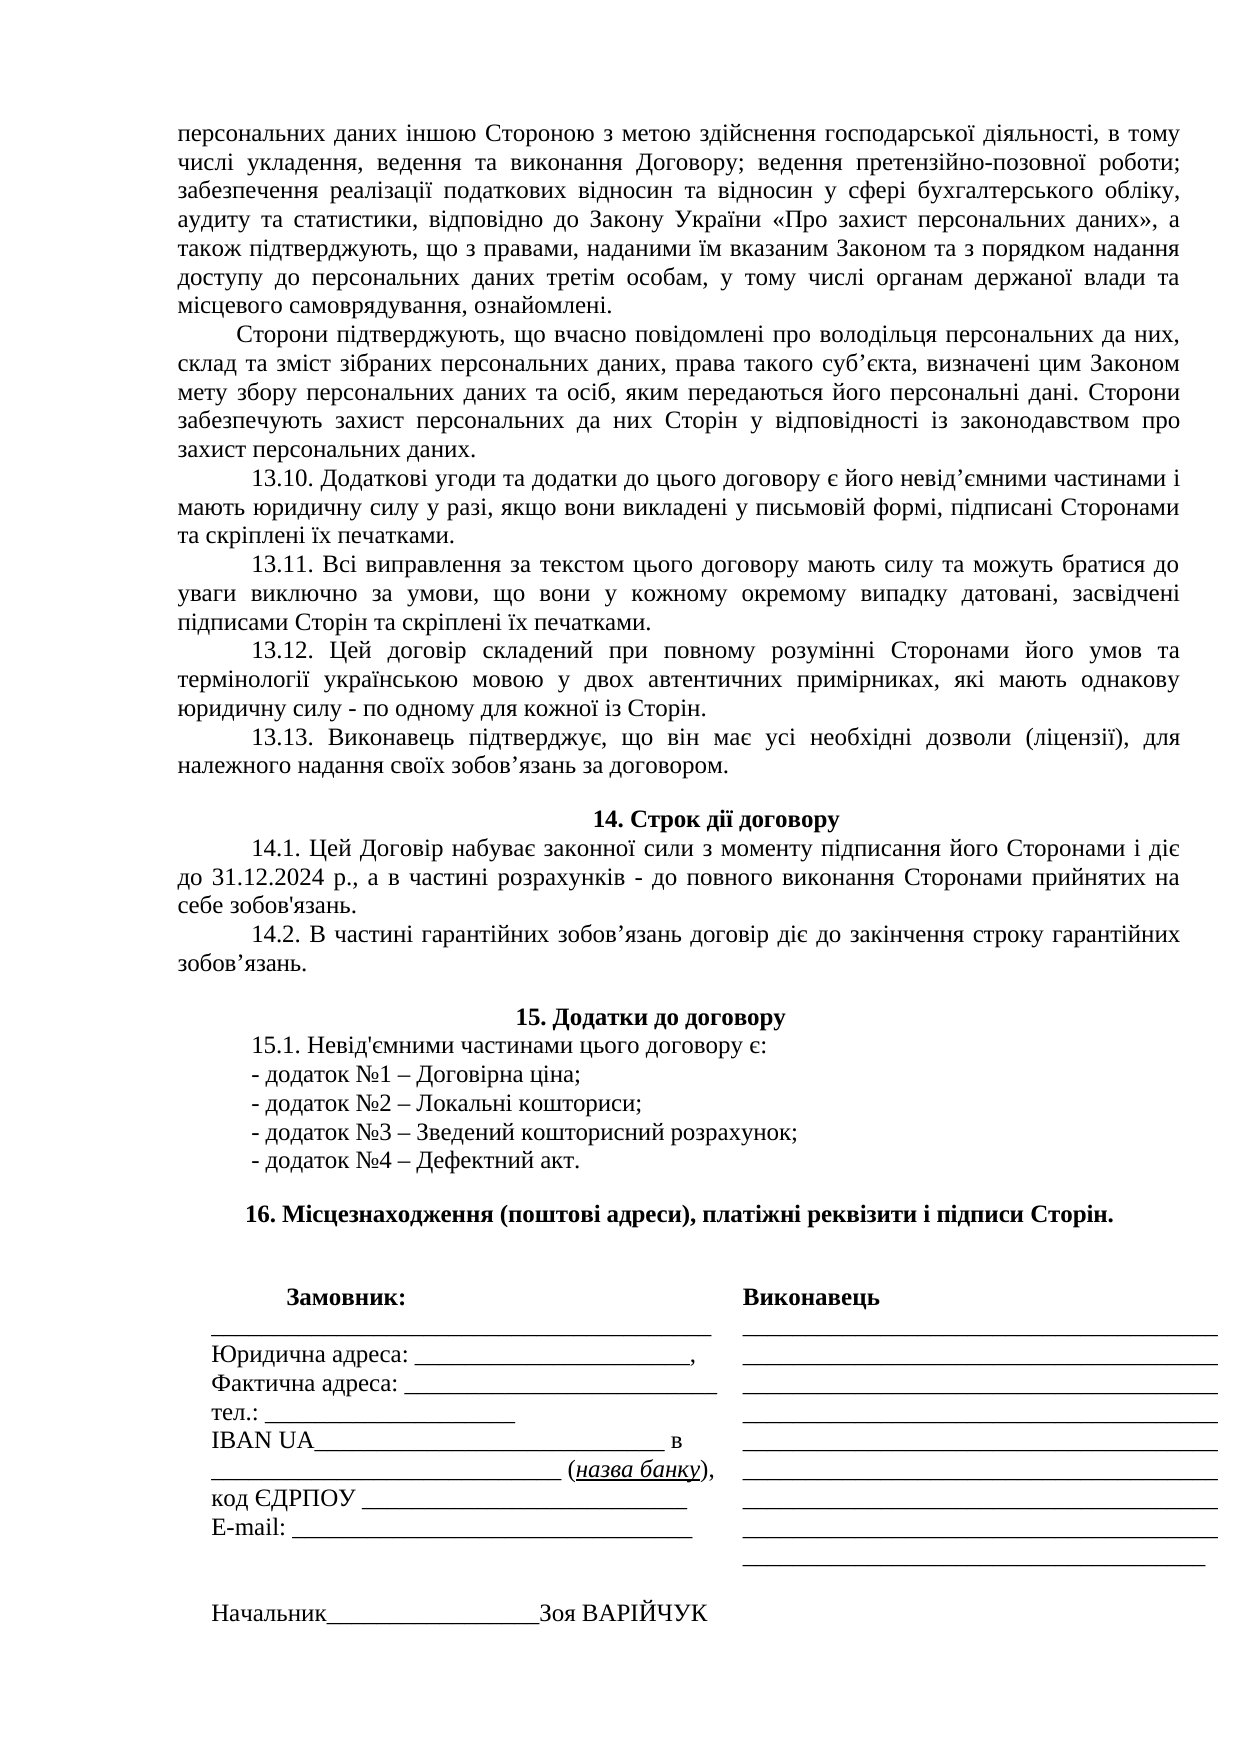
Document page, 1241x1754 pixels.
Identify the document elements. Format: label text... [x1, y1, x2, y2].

text 14.1. Цей Договір набуває законної сили з моменту підписання його Сторонами і діє до 31.12.2024 р., а в частині розрахунків - до повного виконання Сторонами прийнятих на себе зобов'язань. [177, 833, 1181, 919]
text 14. Строк дії договору [177, 804, 1181, 833]
text 13.13. Виконавець підтверджує, що він має усі необхідні дозволи (ліцензії), для належного надання своїх зобов’язань за договором. [177, 722, 1181, 779]
text 15.1. Невід'ємними частинами цього договору є: [177, 1031, 1181, 1059]
text 14.2. В частині гарантійних зобов’язань договір діє до закінчення строку гарантійних зобов’язань. [177, 919, 1181, 977]
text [177, 118, 1181, 319]
text 13.12. Цей договір складений при повному розумінні Сторонами його умов та термінології українською мовою у двох автентичних примірниках, які мають однакову юридичну силу - по одному для кожної із Сторін. [177, 636, 1181, 722]
text 16. Місцезнаходження (поштові адреси), платіжні реквізити і підписи Сторін. [177, 1199, 1181, 1228]
text - додаток №4 – Дефектний акт. [177, 1146, 1181, 1174]
text - додаток №1 – Договірна ціна; [177, 1059, 1181, 1088]
text 13.10. Додаткові угоди та додатки до цього договору є його невід’ємними частинами і мають юридичну силу у разі, якщо вони викладені у письмовій формі, підписані Сторонами та скріплені їх печатками. [177, 463, 1181, 549]
table_header [177, 1228, 1240, 1627]
text - додаток №2 – Локальні кошториси; [177, 1088, 1181, 1117]
text Сторони підтверджують, що вчасно повідомлені про володільця персональних да них, склад та зміст зібраних персональних даних, права такого суб’єкта, визначені цим Законом мету збору персональних даних та осіб, яким передаються його персональні дані. Сторони забезпечують захист персональних да них Сторін у відповідності із законодавством про захист персональних даних. [177, 319, 1181, 463]
text 13.11. Всі виправлення за текстом цього договору мають силу та можуть братися до уваги виключно за умови, що вони у кожному окремому випадку датовані, засвідчені підписами Сторін та скріплені їх печатками. [177, 549, 1181, 636]
text - додаток №3 – Зведений кошторисний розрахунок; [177, 1117, 1181, 1146]
text 15. Додатки до договору [177, 1002, 1181, 1031]
